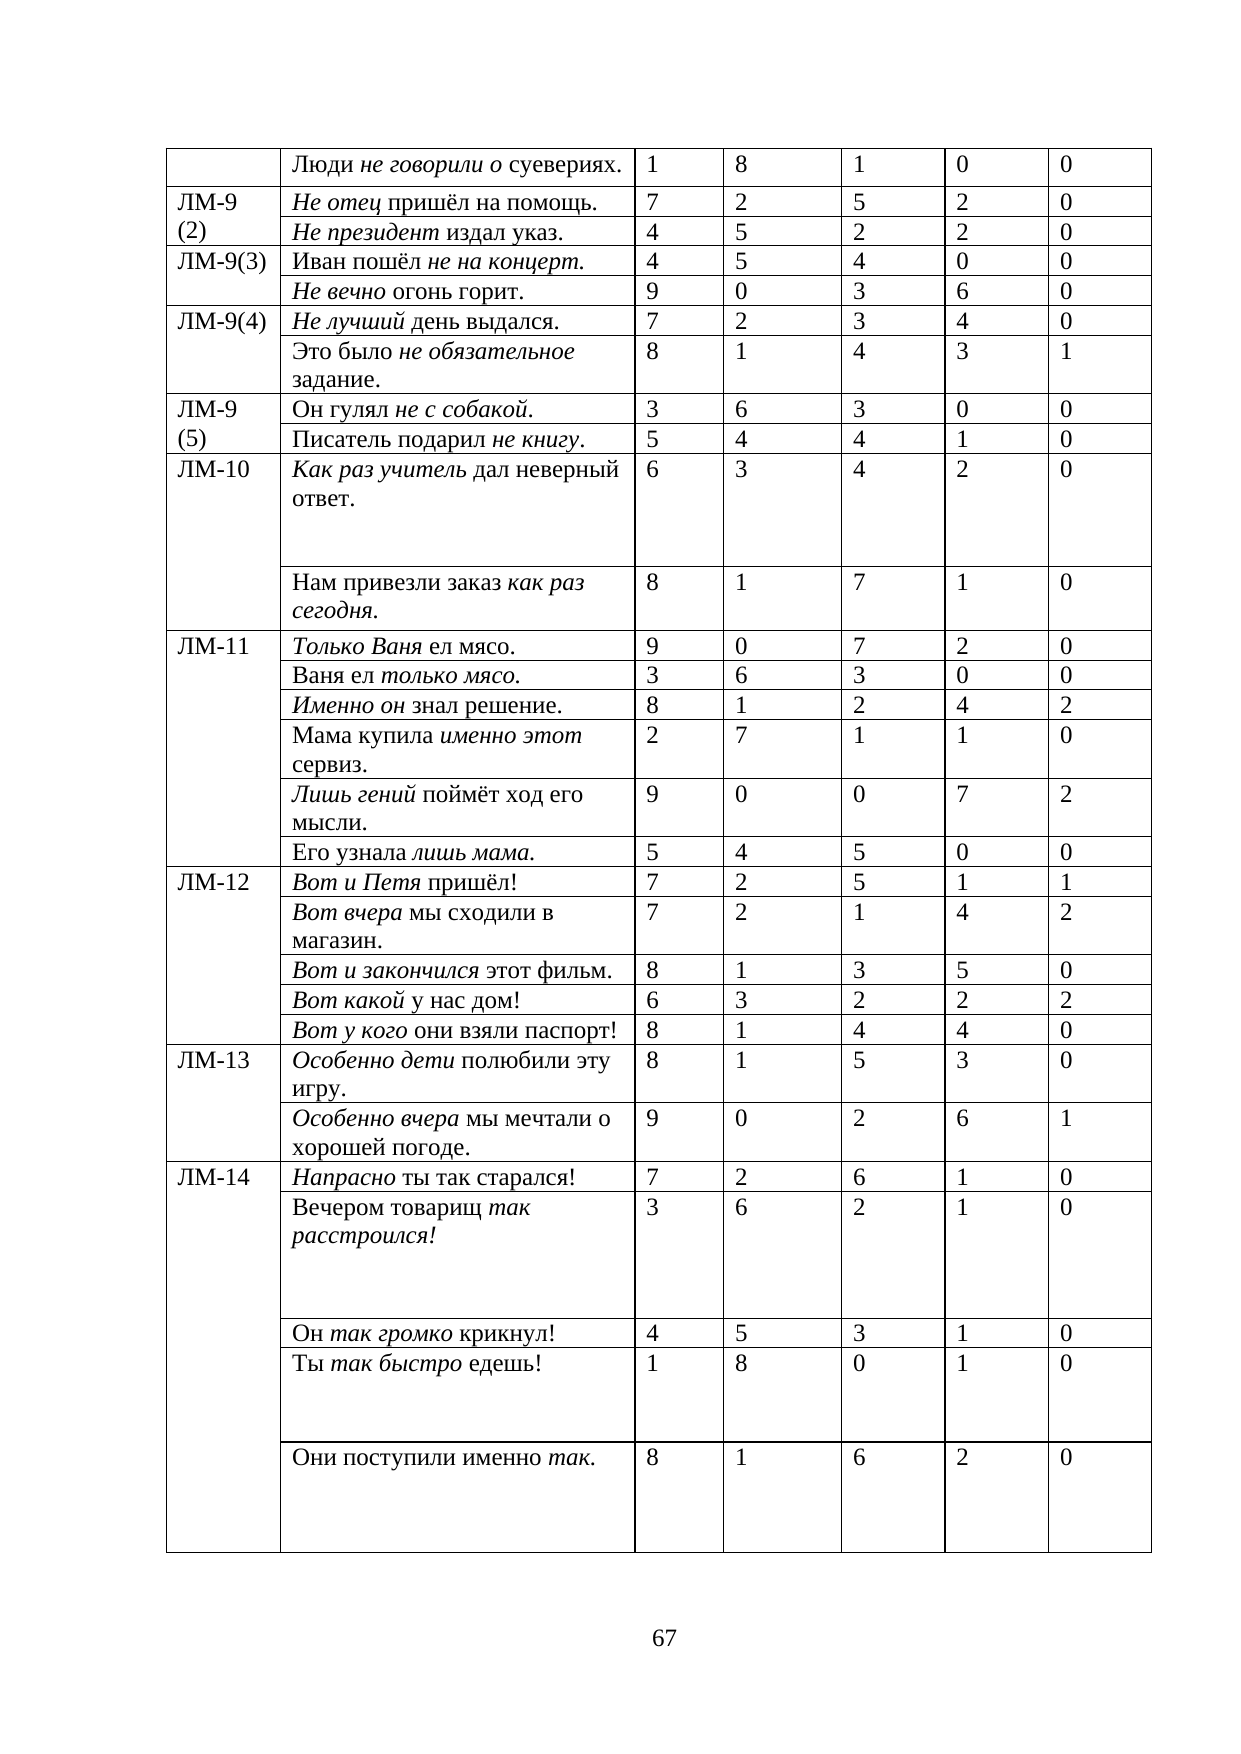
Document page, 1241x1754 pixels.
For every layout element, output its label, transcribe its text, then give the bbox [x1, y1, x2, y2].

table_cell 2 [1049, 779, 1151, 836]
table_cell Нам привезли заказ как раз сегодня. [281, 567, 634, 630]
table_cell 2 [724, 867, 841, 896]
table_cell 6 [946, 1103, 1048, 1161]
table_cell 0 [1049, 720, 1151, 778]
table_cell 3 [842, 276, 944, 305]
table_cell 4 [636, 217, 723, 245]
table_cell 4 [842, 336, 944, 393]
table_cell 8 [724, 1348, 841, 1441]
table_cell ЛМ-11 [167, 631, 280, 866]
table_cell Особенно дети полюбили эту игру. [281, 1045, 634, 1102]
table_cell 8 [724, 149, 841, 186]
table_cell 7 [636, 897, 723, 954]
table_cell Вот и Петя пришёл! [281, 867, 634, 896]
table_cell ЛМ-14 [167, 1162, 280, 1552]
table_cell 0 [1049, 955, 1151, 984]
table_cell 1 [724, 1045, 841, 1102]
table_cell Напрасно ты так старался! [281, 1162, 634, 1191]
table_cell 0 [1049, 187, 1151, 216]
table_cell 7 [636, 1162, 723, 1191]
table_cell 7 [636, 867, 723, 896]
table_cell 0 [1049, 454, 1151, 566]
table_cell 0 [724, 779, 841, 836]
table_cell 5 [946, 955, 1048, 984]
table_cell 5 [724, 246, 841, 275]
table_cell 7 [724, 720, 841, 778]
table_cell 1 [724, 1015, 841, 1044]
table_cell 9 [636, 276, 723, 305]
table_cell 0 [1049, 567, 1151, 630]
table_cell 0 [1049, 1162, 1151, 1191]
table_cell 5 [842, 837, 944, 866]
table_cell 4 [946, 1015, 1048, 1044]
table_cell ЛМ-12 [167, 867, 280, 1044]
table_cell Лишь гений поймёт ход его мысли. [281, 779, 634, 836]
table_cell 6 [636, 454, 723, 566]
table_cell Они поступили именно так. [281, 1443, 634, 1552]
table_cell Не отец пришёл на помощь. [281, 187, 634, 216]
table_cell 0 [1049, 1348, 1151, 1441]
table_cell 0 [724, 276, 841, 305]
table_cell 1 [946, 867, 1048, 896]
table_cell 5 [842, 1045, 944, 1102]
table_cell 7 [842, 631, 944, 659]
table_cell 2 [946, 985, 1048, 1014]
table_cell Особенно вчера мы мечтали о хорошей погоде. [281, 1103, 634, 1161]
table_cell 2 [842, 985, 944, 1014]
table_cell 0 [1049, 246, 1151, 275]
table_cell 0 [1049, 1443, 1151, 1552]
table_cell Вечером товарищ так расстроился! [281, 1192, 634, 1317]
table_cell 9 [636, 631, 723, 659]
table_cell 0 [1049, 424, 1151, 453]
table_cell 2 [1049, 897, 1151, 954]
table_cell 0 [1049, 217, 1151, 245]
table_cell Именно он знал решение. [281, 690, 634, 719]
table_cell 1 [1049, 867, 1151, 896]
table_cell 2 [946, 187, 1048, 216]
table_cell 8 [636, 1015, 723, 1044]
table_cell 1 [724, 1443, 841, 1552]
table_cell 2 [946, 1443, 1048, 1552]
table_cell 2 [1049, 985, 1151, 1014]
table_cell 4 [724, 424, 841, 453]
table_cell Не президент издал указ. [281, 217, 634, 245]
table_cell 2 [842, 1103, 944, 1161]
table_cell 7 [636, 306, 723, 335]
table_cell 1 [946, 1348, 1048, 1441]
table_cell Ты так быстро едешь! [281, 1348, 634, 1441]
table_cell ЛМ-9 (2) [167, 187, 280, 245]
table_cell 0 [842, 1348, 944, 1441]
table_cell 1 [1049, 336, 1151, 393]
table_cell Вот вчера мы сходили в магазин. [281, 897, 634, 954]
table_cell Вот у кого они взяли паспорт! [281, 1015, 634, 1044]
table_cell Вот какой у нас дом! [281, 985, 634, 1014]
table_cell 1 [946, 1162, 1048, 1191]
table_cell 5 [636, 837, 723, 866]
table_cell Он так громко крикнул! [281, 1319, 634, 1347]
table_cell 1 [724, 567, 841, 630]
table_cell 0 [1049, 394, 1151, 423]
table_cell 4 [842, 246, 944, 275]
table_cell Он гулял не с собакой. [281, 394, 634, 423]
table_cell 1 [724, 955, 841, 984]
table_cell 3 [842, 306, 944, 335]
table_cell 0 [1049, 837, 1151, 866]
table_cell 3 [636, 1192, 723, 1317]
table_cell 7 [946, 779, 1048, 836]
table_cell Это было не обязательное задание. [281, 336, 634, 393]
table_cell Только Ваня ел мясо. [281, 631, 634, 659]
table_cell Ваня ел только мясо. [281, 661, 634, 689]
table_cell 4 [724, 837, 841, 866]
table_cell 4 [842, 424, 944, 453]
table_cell Не лучший день выдался. [281, 306, 634, 335]
table_cell 5 [842, 867, 944, 896]
table_cell 2 [842, 1192, 944, 1317]
table_cell Мама купила именно этот сервиз. [281, 720, 634, 778]
table_cell 1 [724, 336, 841, 393]
table_cell 7 [636, 187, 723, 216]
table_cell 6 [724, 661, 841, 689]
table_cell 2 [946, 217, 1048, 245]
table_cell 0 [1049, 661, 1151, 689]
table_cell 3 [842, 1319, 944, 1347]
table_cell 0 [1049, 276, 1151, 305]
table_cell 8 [636, 1443, 723, 1552]
table_cell 3 [842, 394, 944, 423]
table_cell 7 [842, 567, 944, 630]
table_cell 4 [636, 246, 723, 275]
table_cell Его узнала лишь мама. [281, 837, 634, 866]
table_cell 2 [842, 690, 944, 719]
table_cell 0 [946, 837, 1048, 866]
table_cell 1 [946, 1192, 1048, 1317]
table_cell 1 [946, 1319, 1048, 1347]
table_cell 2 [724, 306, 841, 335]
table_cell 0 [946, 661, 1048, 689]
table_cell 8 [636, 690, 723, 719]
table_cell ЛМ-9(3) [167, 246, 280, 305]
table_cell 1 [724, 690, 841, 719]
table_cell 8 [636, 1045, 723, 1102]
table_cell 4 [946, 897, 1048, 954]
table_cell 1 [842, 720, 944, 778]
table_cell Писатель подарил не книгу. [281, 424, 634, 453]
table_cell 2 [946, 631, 1048, 659]
table_cell 3 [724, 985, 841, 1014]
table_cell 4 [842, 1015, 944, 1044]
table_cell 3 [946, 336, 1048, 393]
table_cell 5 [724, 217, 841, 245]
table_cell 3 [946, 1045, 1048, 1102]
table_cell 1 [946, 720, 1048, 778]
table_cell 6 [946, 276, 1048, 305]
table_cell 0 [1049, 149, 1151, 186]
table_cell 2 [724, 1162, 841, 1191]
table_cell 1 [842, 897, 944, 954]
table_cell 6 [842, 1162, 944, 1191]
table_cell 1 [636, 1348, 723, 1441]
table_cell 4 [946, 306, 1048, 335]
table_cell 2 [946, 454, 1048, 566]
table_cell 0 [946, 246, 1048, 275]
table_cell 6 [842, 1443, 944, 1552]
table_cell 0 [842, 779, 944, 836]
table_cell Как раз учитель дал неверный ответ. [281, 454, 634, 566]
table_cell ЛМ-9(4) [167, 306, 280, 393]
table_cell 6 [724, 394, 841, 423]
table_cell Люди не говорили о суевериях. [281, 149, 634, 186]
table_cell 9 [636, 1103, 723, 1161]
table_cell 0 [1049, 1192, 1151, 1317]
table_cell 2 [724, 897, 841, 954]
table_cell 1 [842, 149, 944, 186]
table_cell 3 [842, 955, 944, 984]
table_cell ЛМ-10 [167, 454, 280, 630]
table_cell 3 [724, 454, 841, 566]
table_cell 3 [842, 661, 944, 689]
table_cell Вот и закончился этот фильм. [281, 955, 634, 984]
table_cell 4 [842, 454, 944, 566]
table_cell 2 [724, 187, 841, 216]
table_cell Не вечно огонь горит. [281, 276, 634, 305]
table_cell ЛМ-13 [167, 1045, 280, 1161]
table_cell 4 [946, 690, 1048, 719]
table_cell 8 [636, 336, 723, 393]
table_cell 8 [636, 955, 723, 984]
table_cell 4 [636, 1319, 723, 1347]
table_cell 8 [636, 567, 723, 630]
table_cell 3 [636, 661, 723, 689]
table_cell 3 [636, 394, 723, 423]
table_cell 2 [842, 217, 944, 245]
table_cell 9 [636, 779, 723, 836]
table_cell 5 [636, 424, 723, 453]
table_cell 1 [946, 567, 1048, 630]
table_cell 6 [724, 1192, 841, 1317]
table_cell 0 [1049, 1045, 1151, 1102]
table_cell 5 [724, 1319, 841, 1347]
table_cell 0 [946, 394, 1048, 423]
table_cell 6 [636, 985, 723, 1014]
table_cell 1 [636, 149, 723, 186]
table_cell 0 [1049, 631, 1151, 659]
table_cell 2 [636, 720, 723, 778]
table_cell Иван пошёл не на концерт. [281, 246, 634, 275]
table_cell 0 [946, 149, 1048, 186]
table_cell 0 [724, 1103, 841, 1161]
table_cell 0 [1049, 306, 1151, 335]
table_cell 1 [946, 424, 1048, 453]
table_cell 1 [1049, 1103, 1151, 1161]
table_cell 0 [1049, 1319, 1151, 1347]
table_cell ЛМ-9 (5) [167, 394, 280, 453]
table_cell 0 [1049, 1015, 1151, 1044]
table_cell 5 [842, 187, 944, 216]
table_cell 0 [724, 631, 841, 659]
table_cell 2 [1049, 690, 1151, 719]
